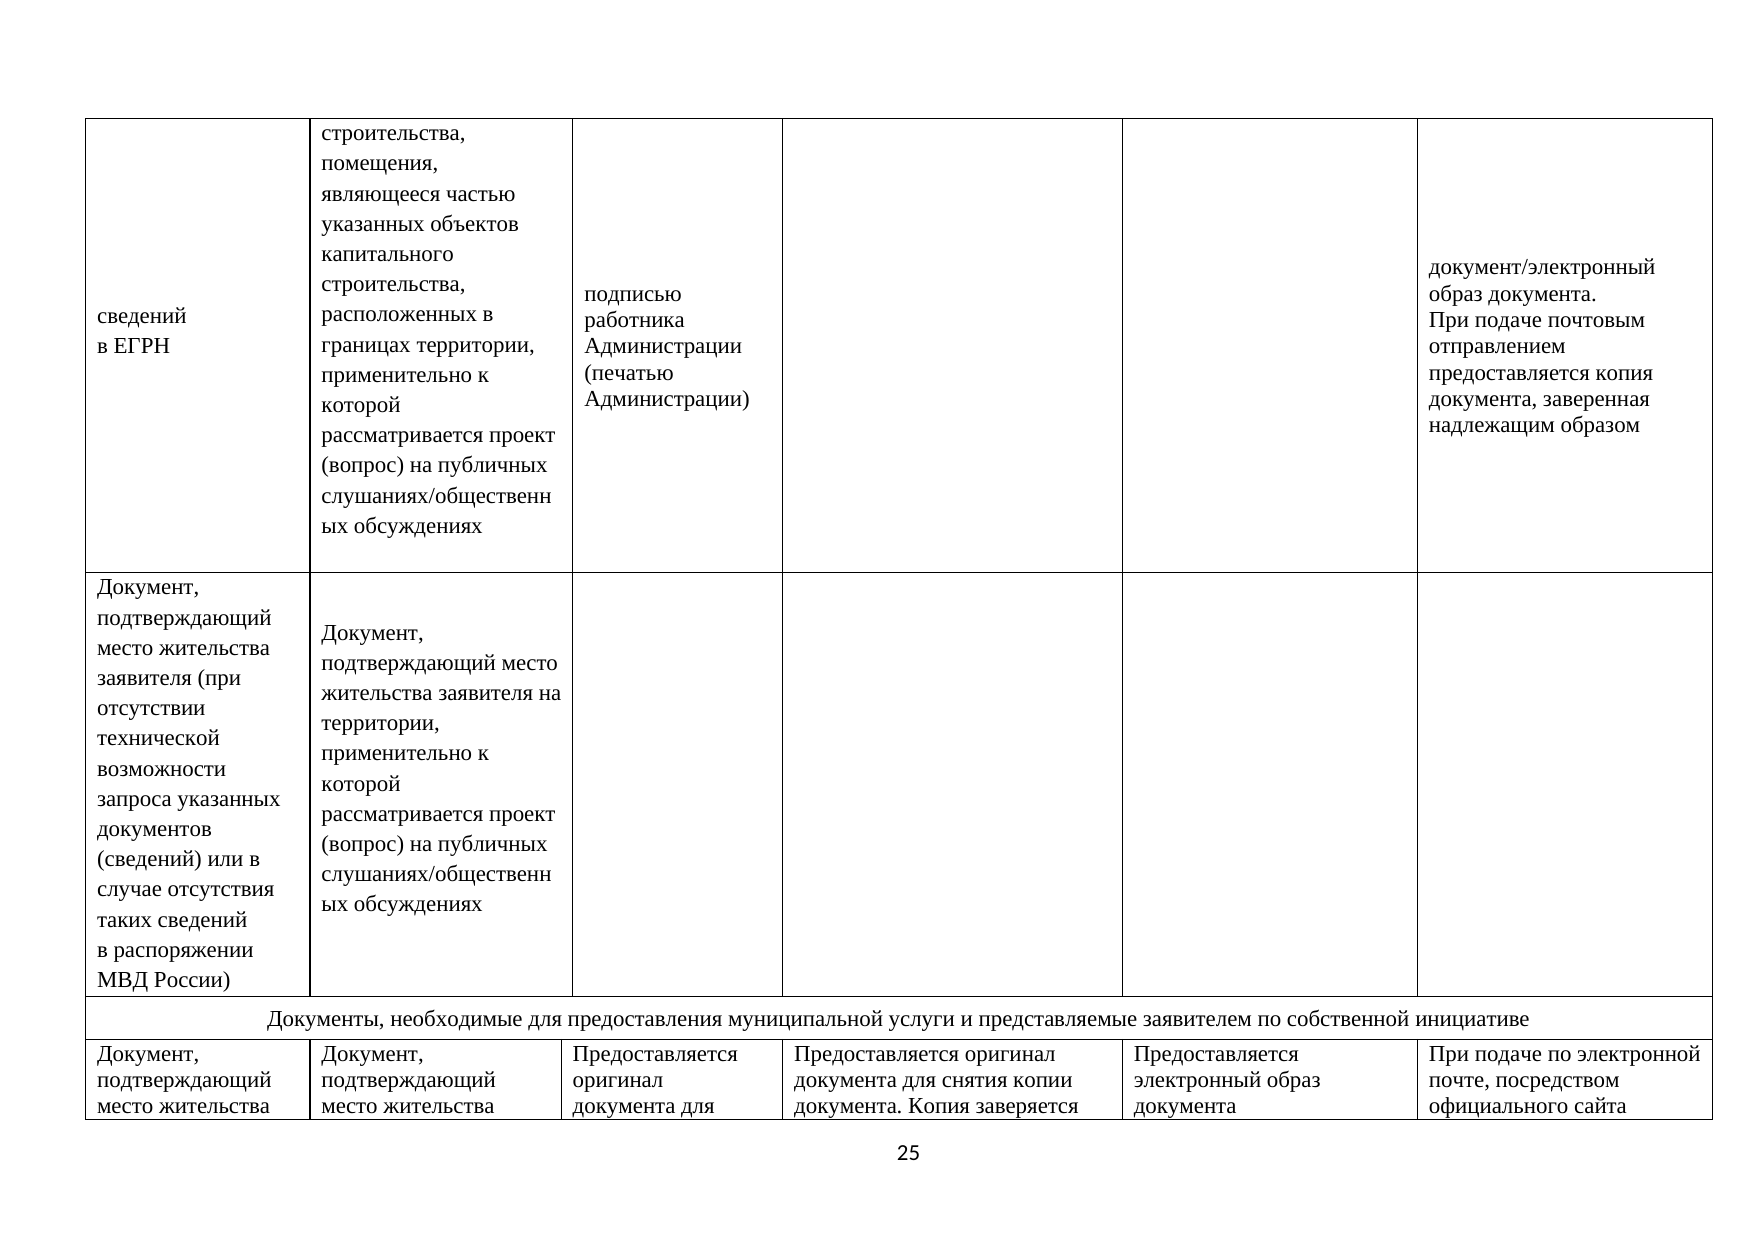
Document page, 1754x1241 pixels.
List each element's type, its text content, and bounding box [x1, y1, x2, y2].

table_cell Документ, подтверждающий место жительства заявителя (при отсутствии технической возможности запроса указанных документов (сведений) или в случае отсутствия таких сведений в распоряжении МВД России) [86, 573, 309, 996]
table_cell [573, 119, 782, 572]
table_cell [311, 119, 572, 572]
table_cell [573, 573, 782, 996]
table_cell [1123, 119, 1417, 572]
table_cell [1418, 573, 1712, 996]
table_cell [1418, 1040, 1712, 1119]
table_cell Документы, необходимые для предоставления муниципальной услуги и представляемые заявителем по собственной инициативе [86, 997, 1712, 1039]
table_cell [783, 119, 1122, 572]
table_cell [1123, 573, 1417, 996]
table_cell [562, 1040, 782, 1119]
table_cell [86, 1040, 309, 1119]
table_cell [1123, 1040, 1417, 1119]
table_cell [1418, 119, 1712, 572]
table_cell [783, 573, 1122, 996]
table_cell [311, 1040, 561, 1119]
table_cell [86, 119, 309, 572]
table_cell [783, 1040, 1122, 1119]
